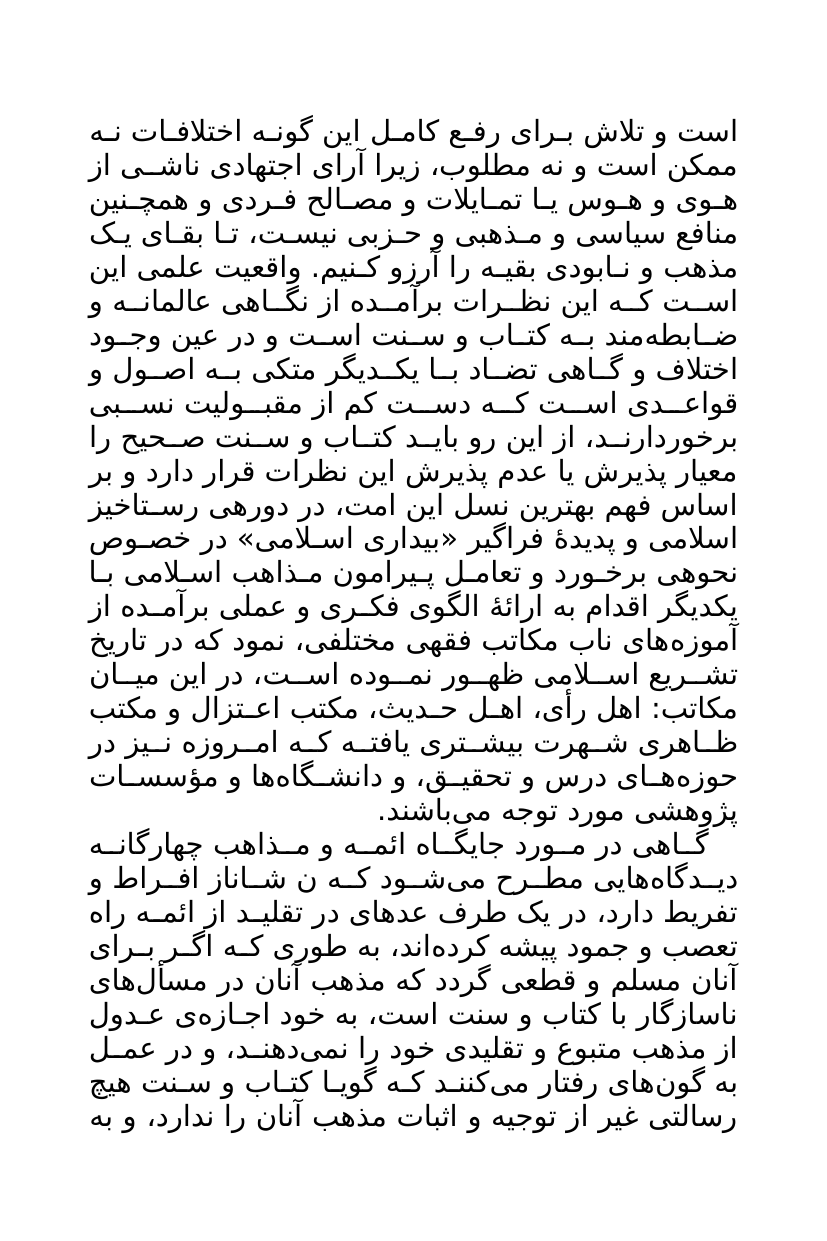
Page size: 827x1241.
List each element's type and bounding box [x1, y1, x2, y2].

text [89, 114, 738, 827]
text [89, 827, 738, 1133]
